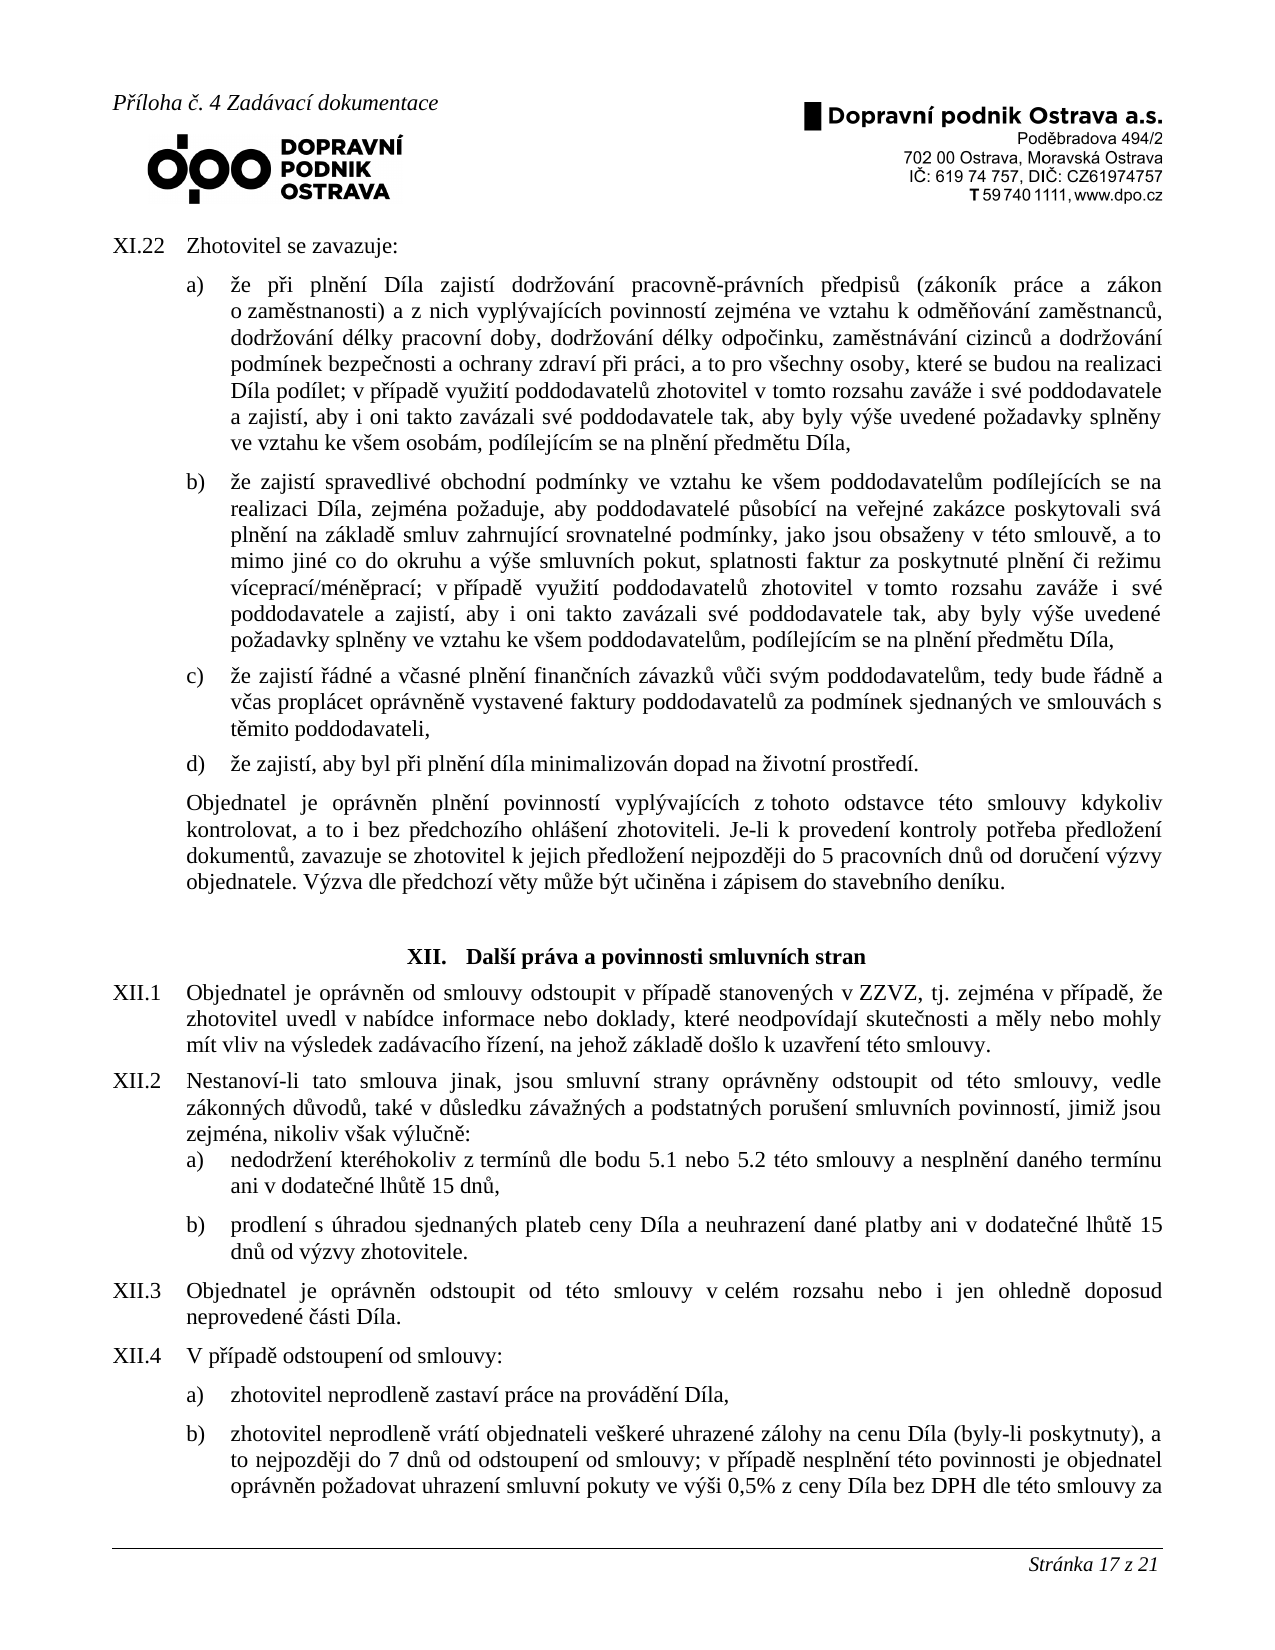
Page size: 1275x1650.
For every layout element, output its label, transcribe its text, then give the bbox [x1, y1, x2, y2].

list Objednatel je oprávněn od smlouvy odstoupit v případě stanovených v ZZVZ, tj. zejména v případě, že zhotovitel uvedl v nabídce informace nebo doklady, které neodpovídají skutečnosti a měly nebo mohly mít vliv na výsledek zadávacího řízení, na jehož základě došlo k uzavření této smlouvy. [112, 979, 1163, 1058]
list nedodržení kteréhokoliv z termínů dle bodu 5.1 nebo 5.2 této smlouvy a nesplnění daného termínu ani v dodatečné lhůtě 15 dnů, [186, 1146, 1163, 1199]
list V případě odstoupení od smlouvy: [112, 1342, 1163, 1368]
picture [804, 102, 1163, 204]
list Nestanoví-li tato smlouva jinak, jsou smluvní strany oprávněny odstoupit od této smlouvy, vedle zákonných důvodů, také v důsledku závažných a podstatných porušení smluvních povinností, jimiž jsou zejména, nikoliv však výlučně: [112, 1067, 1163, 1146]
list Zhotovitel se zavazuje: [112, 232, 1163, 259]
list že zajistí, aby byl při plnění díla minimalizován dopad na životní prostředí. [186, 751, 1163, 777]
list Další práva a povinnosti smluvních stran [112, 943, 1161, 969]
list prodlení s úhradou sjednaných plateb ceny Díla a neuhrazení dané platby ani v dodatečné lhůtě 15 dnů od výzvy zhotovitele. [186, 1211, 1163, 1264]
list že při plnění Díla zajistí dodržování pracovně-právních předpisů (zákoník práce a zákon o zaměstnanosti) a z nich vyplývajících povinností zejména ve vztahu k odměňování zaměstnanců, dodržování délky pracovní doby, dodržování délky odpočinku, zaměstnávání cizinců a dodržování podmínek bezpečnosti a ochrany zdraví při práci, a to pro všechny osoby, které se budou na realizaci Díla podílet; v případě využití poddodavatelů zhotovitel v tomto rozsahu zaváže i své poddodavatele a zajistí, aby i oni takto zavázali své poddodavatele tak, aby byly výše uvedené požadavky splněny ve vztahu ke všem osobám, podílejícím se na plnění předmětu Díla, [186, 271, 1163, 456]
list Objednatel je oprávněn odstoupit od této smlouvy v celém rozsahu nebo i jen ohledně doposud neprovedené části Díla. [112, 1277, 1163, 1329]
text Objednatel je oprávněn plnění povinností vyplývajících z tohoto odstavce této smlouvy kdykoliv kontrolovat, a to i bez předchozího ohlášení zhotoviteli. Je-li k provedení kontroly potřeba předložení dokumentů, zavazuje se zhotovitel k jejich předložení nejpozději do 5 pracovních dnů od doručení výzvy objednatele. Výzva dle předchozí věty může být učiněna i zápisem do stavebního deníku. [186, 789, 1163, 895]
picture [147, 134, 404, 204]
list že zajistí spravedlivé obchodní podmínky ve vztahu ke všem poddodavatelům podílejících se na realizaci Díla, zejména požaduje, aby poddodavatelé působící na veřejné zakázce poskytovali svá plnění na základě smluv zahrnující srovnatelné podmínky, jako jsou obsaženy v této smlouvě, a to mimo jiné co do okruhu a výše smluvních pokut, splatnosti faktur za poskytnuté plnění či režimu víceprací/méněprací; v případě využití poddodavatelů zhotovitel v tomto rozsahu zaváže i své poddodavatele a zajistí, aby i oni takto zavázali své poddodavatele tak, aby byly výše uvedené požadavky splněny ve vztahu ke všem poddodavatelům, podílejícím se na plnění předmětu Díla, [186, 468, 1163, 653]
list zhotovitel neprodleně zastaví práce na provádění Díla, [186, 1381, 1163, 1407]
list že zajistí řádné a včasné plnění finančních závazků vůči svým poddodavatelům, tedy bude řádně a včas proplácet oprávněně vystavené faktury poddodavatelů za podmínek sjednaných ve smlouvách s těmito poddodavateli, [186, 662, 1163, 741]
